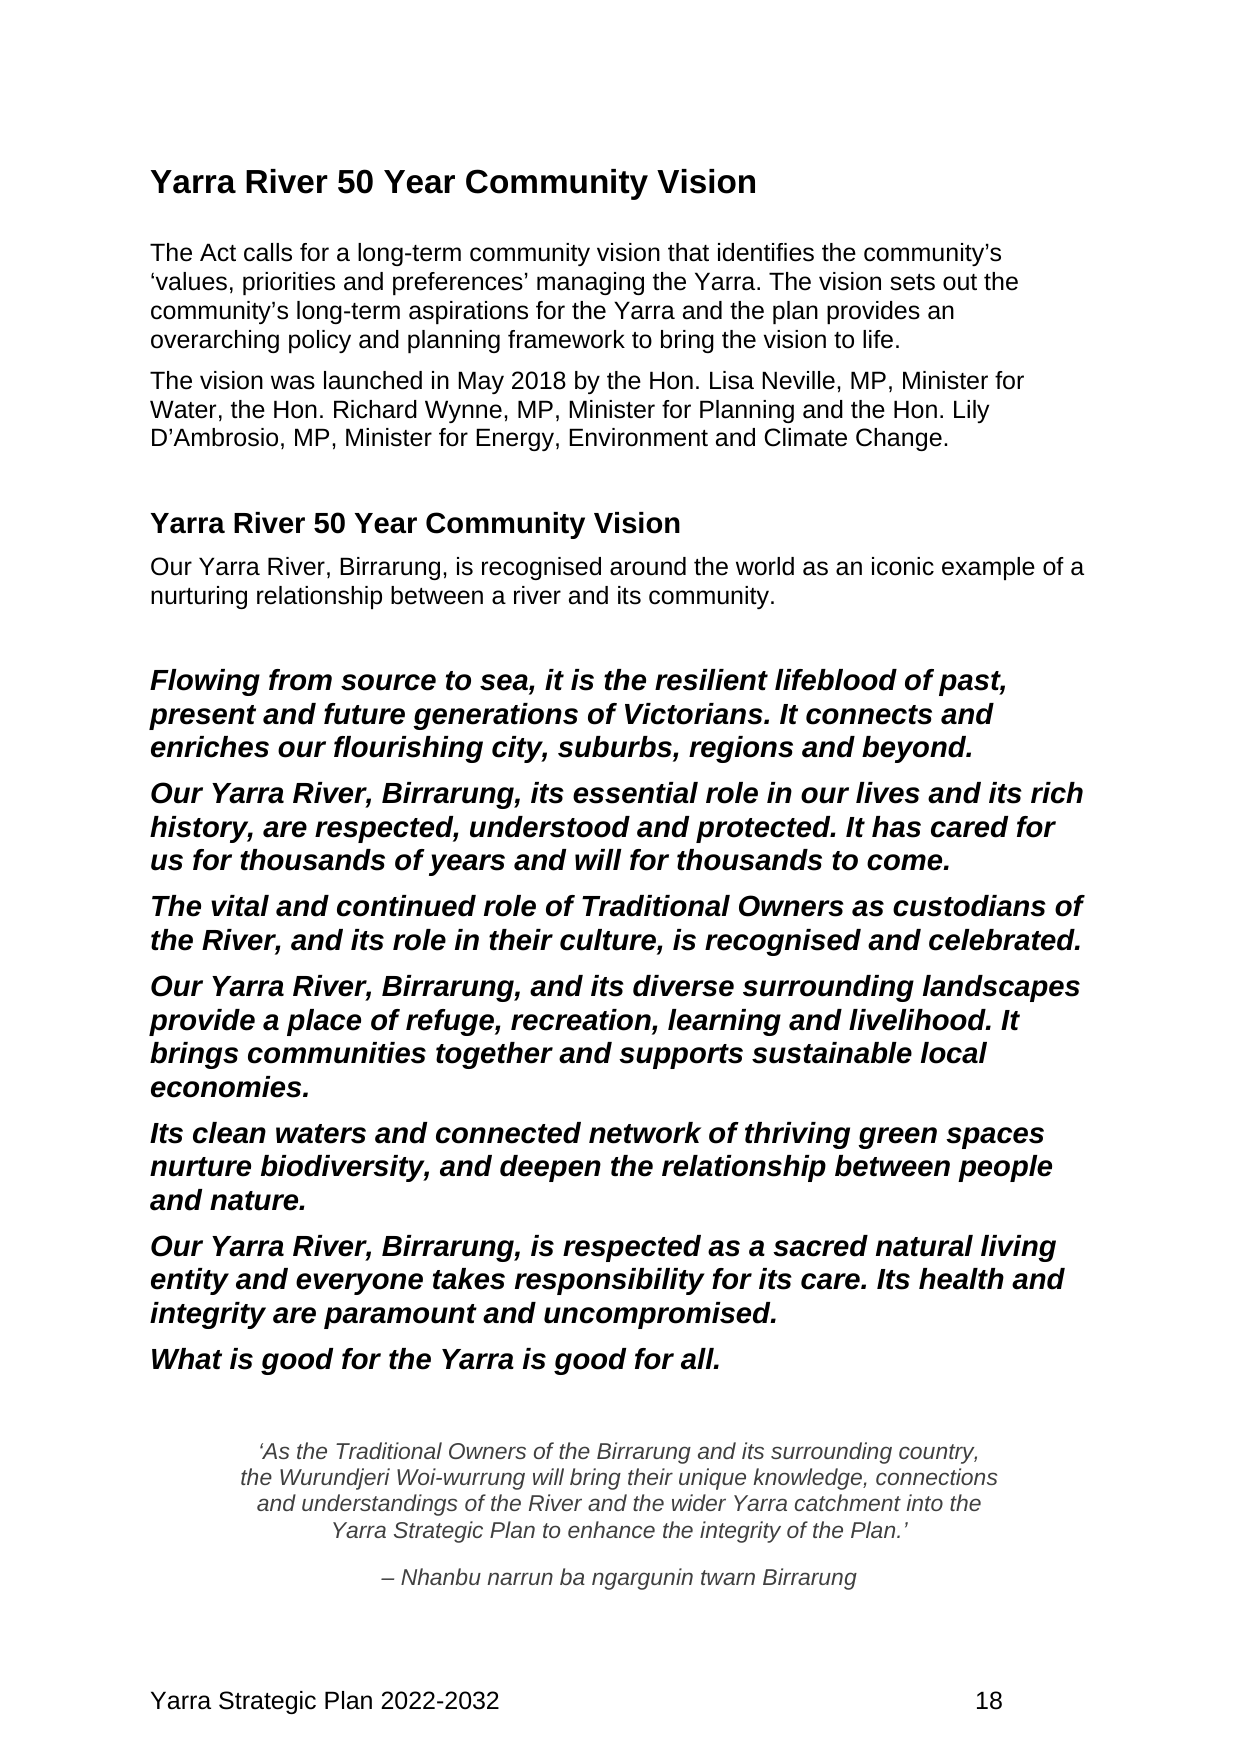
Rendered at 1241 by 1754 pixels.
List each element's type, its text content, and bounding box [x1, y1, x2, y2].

text ‘As the Traditional Owners of the Birrarung and its surrounding country, the Wurundjeri Woi-wurrung will bring their unique knowledge, connections and understandings of the River and the wider Yarra catchment into the Yarra Strategic Plan to enhance the integrity of the Plan.’ [240, 1438, 1000, 1543]
text The vision was launched in May 2018 by the Hon. Lisa Neville, MP, Minister for Water, the Hon. Richard Wynne, MP, Minister for Planning and the Hon. Lily D’Ambrosio, MP, Minister for Energy, Environment and Climate Change. [150, 366, 1090, 452]
text The Act calls for a long-term community vision that identifies the community’s ‘values, priorities and preferences’ managing the Yarra. The vision sets out the community’s long-term aspirations for the Yarra and the plan provides an overarching policy and planning framework to bring the vision to life. [150, 238, 1090, 353]
text Flowing from source to sea, it is the resilient lifeblood of past, present and future generations of Victorians. It connects and enriches our flourishing city, suburbs, regions and beyond. [150, 663, 1090, 764]
text Our Yarra River, Birrarung, its essential role in our lives and its rich history, are respected, understood and protected. It has cared for us for thousands of years and will for thousands to come. [150, 776, 1090, 877]
subtitle Yarra River 50 Year Community Vision [150, 162, 1090, 201]
text Its clean waters and connected network of thriving green spaces nurture biodiversity, and deepen the relationship between people and nature. [150, 1116, 1090, 1216]
text – Nhanbu narrun ba ngargunin twarn Birrarung [240, 1564, 1000, 1590]
text What is good for the Yarra is good for all. [150, 1342, 1090, 1376]
text Yarra River 50 Year Community Vision [150, 506, 1090, 539]
text Our Yarra River, Birrarung, and its diverse surrounding landscapes provide a place of refuge, recreation, learning and livelihood. It brings communities together and supports sustainable local economies. [150, 969, 1090, 1103]
text The vital and continued role of Traditional Owners as custodians of the River, and its role in their culture, is recognised and celebrated. [150, 889, 1090, 957]
text Our Yarra River, Birrarung, is respected as a sacred natural living entity and everyone takes responsibility for its care. Its health and integrity are paramount and uncompromised. [150, 1229, 1090, 1329]
text Our Yarra River, Birrarung, is recognised around the world as an iconic example of a nurturing relationship between a river and its community. [150, 552, 1090, 609]
